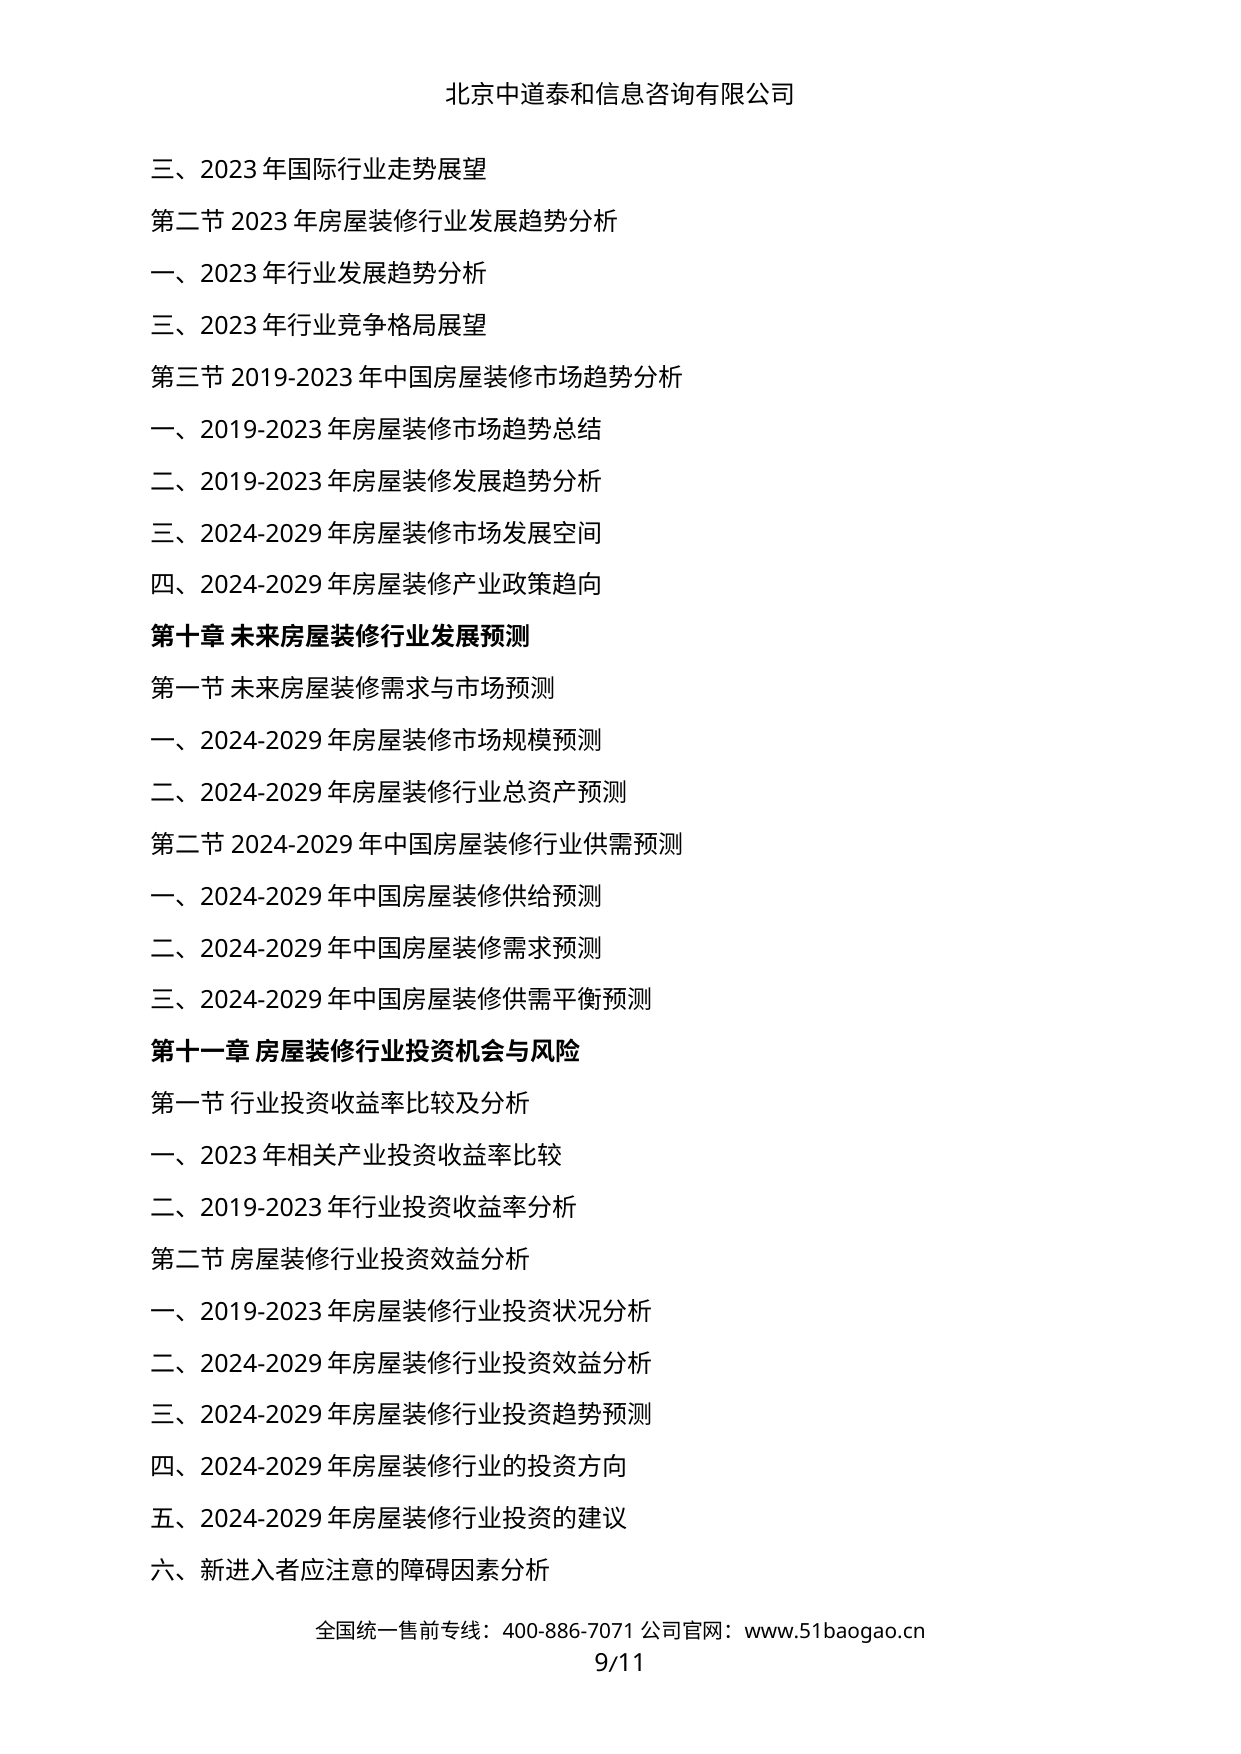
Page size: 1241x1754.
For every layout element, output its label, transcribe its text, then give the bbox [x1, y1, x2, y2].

text 第三节 2019-2023年中国房屋装修市场趋势分析 [150, 357, 1090, 394]
text 四、2024-2029年房屋装修行业的投资方向 [150, 1447, 1090, 1483]
text 第十章 未来房屋装修行业发展预测 [150, 617, 1090, 653]
text 三、2023年国际行业走势展望 [150, 150, 1090, 186]
text 一、2019-2023年房屋装修行业投资状况分析 [150, 1291, 1090, 1327]
text 五、2024-2029年房屋装修行业投资的建议 [150, 1499, 1090, 1535]
text 三、2024-2029年房屋装修市场发展空间 [150, 513, 1090, 549]
text 三、2024-2029年中国房屋装修供需平衡预测 [150, 980, 1090, 1016]
text 二、2024-2029年中国房屋装修需求预测 [150, 928, 1090, 964]
text 四、2024-2029年房屋装修产业政策趋向 [150, 565, 1090, 601]
text 第一节 未来房屋装修需求与市场预测 [150, 669, 1090, 705]
text 二、2019-2023年行业投资收益率分析 [150, 1187, 1090, 1224]
text 二、2024-2029年房屋装修行业投资效益分析 [150, 1343, 1090, 1379]
text 三、2024-2029年房屋装修行业投资趋势预测 [150, 1395, 1090, 1431]
text 一、2023年相关产业投资收益率比较 [150, 1136, 1090, 1172]
text 第十一章 房屋装修行业投资机会与风险 [150, 1032, 1090, 1068]
text 一、2024-2029年中国房屋装修供给预测 [150, 876, 1090, 912]
text 第二节 2024-2029年中国房屋装修行业供需预测 [150, 824, 1090, 861]
text 二、2019-2023年房屋装修发展趋势分析 [150, 461, 1090, 497]
text 第一节 行业投资收益率比较及分析 [150, 1084, 1090, 1120]
text 第二节 2023年房屋装修行业发展趋势分析 [150, 202, 1090, 238]
text 一、2024-2029年房屋装修市场规模预测 [150, 721, 1090, 757]
text 一、2019-2023年房屋装修市场趋势总结 [150, 409, 1090, 446]
text 第二节 房屋装修行业投资效益分析 [150, 1239, 1090, 1276]
text 三、2023年行业竞争格局展望 [150, 306, 1090, 342]
text 二、2024-2029年房屋装修行业总资产预测 [150, 772, 1090, 809]
text 一、2023年行业发展趋势分析 [150, 254, 1090, 290]
text 六、新进入者应注意的障碍因素分析 [150, 1551, 1090, 1587]
